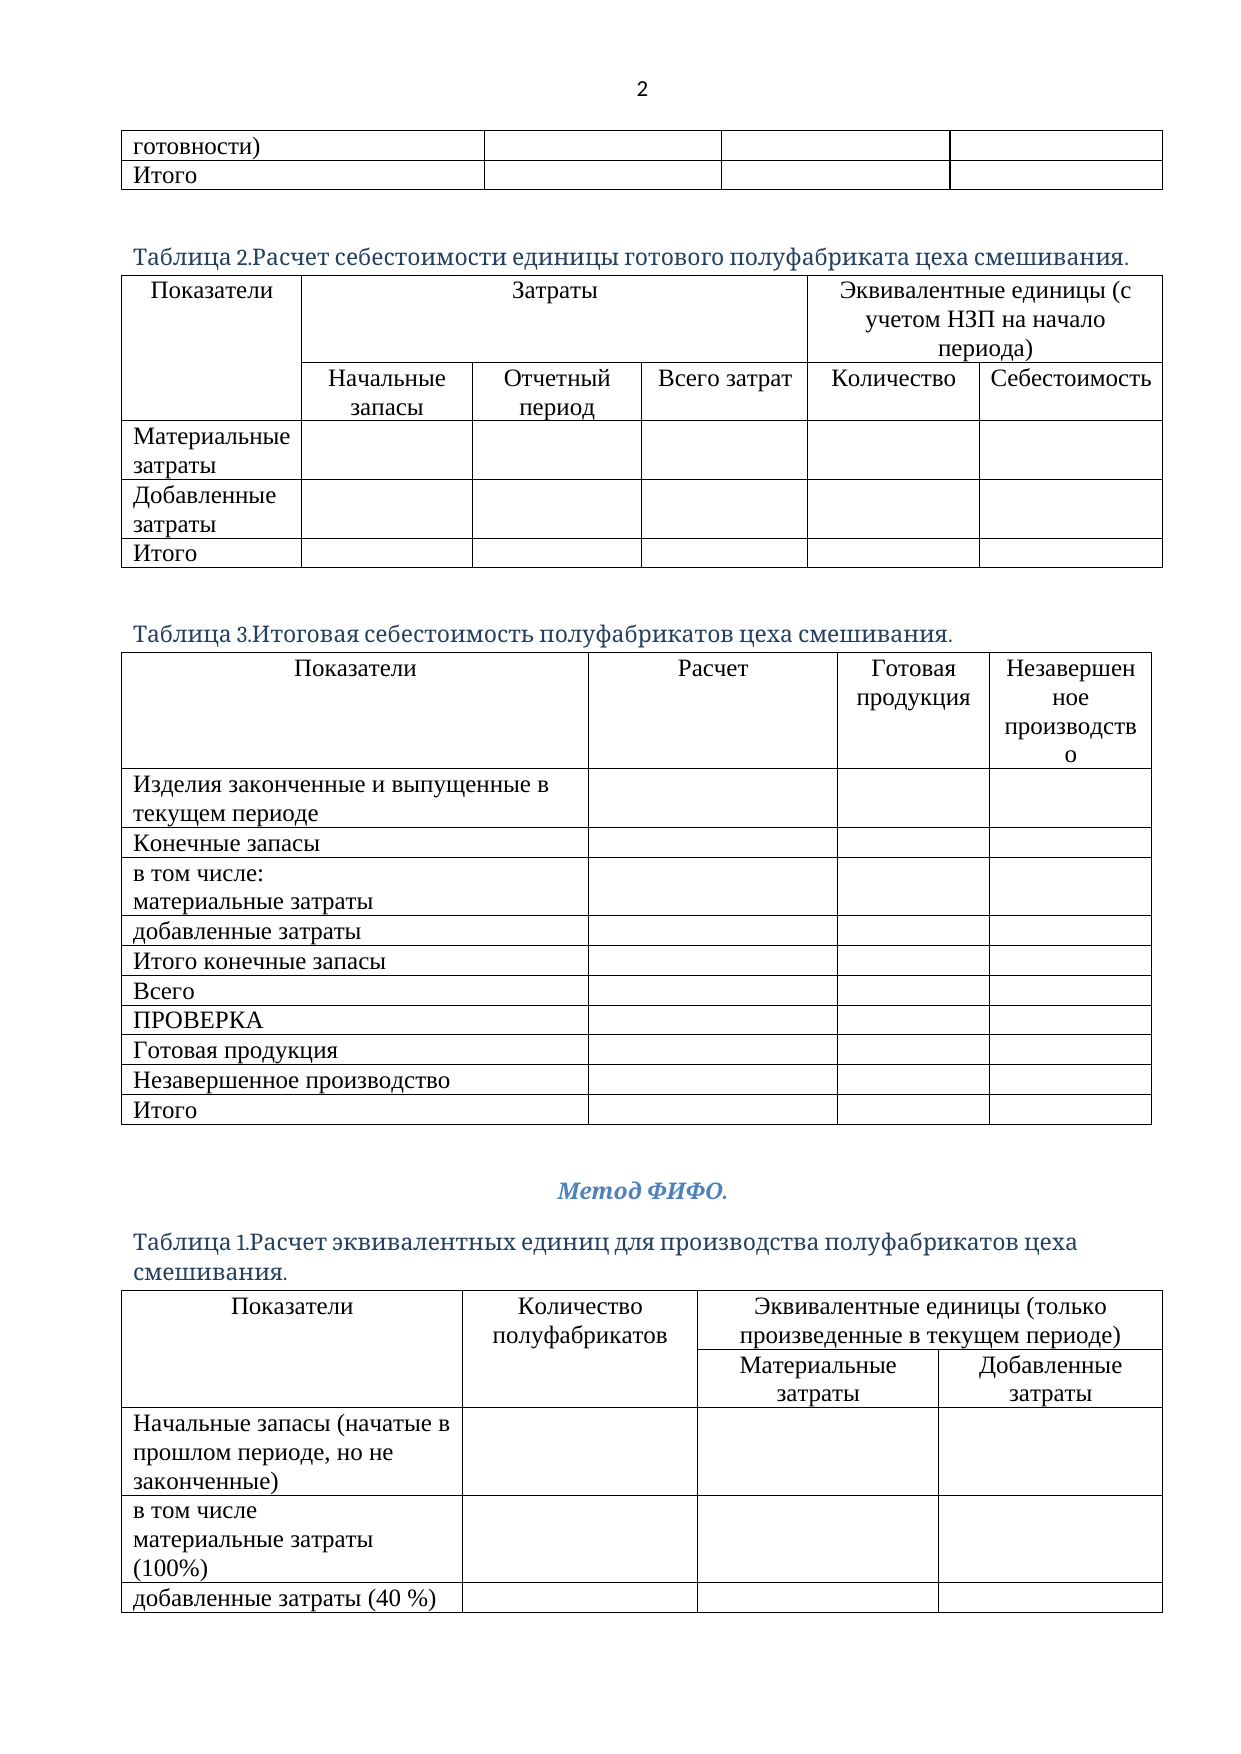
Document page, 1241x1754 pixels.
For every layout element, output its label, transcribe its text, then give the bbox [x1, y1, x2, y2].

table_cell [838, 976, 989, 1004]
table_cell [808, 421, 979, 479]
table_cell [722, 161, 949, 189]
table_cell [589, 858, 837, 915]
table_cell [838, 1035, 989, 1064]
table_cell Добавленные затраты [122, 480, 301, 537]
table_cell [951, 161, 1162, 189]
table_cell Себестоимость [980, 363, 1162, 420]
table_cell Итого конечные запасы [122, 946, 588, 975]
table_header Незавершенное производство [990, 653, 1151, 768]
table_cell [980, 539, 1162, 567]
table_cell [463, 1496, 697, 1582]
table_header Количество полуфабрикатов [463, 1291, 697, 1407]
table_cell [302, 421, 472, 479]
table_cell [939, 1496, 1162, 1582]
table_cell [122, 131, 484, 159]
table_cell [990, 1006, 1151, 1034]
table_header Показатели [122, 276, 301, 420]
table_cell [589, 946, 837, 975]
subtitle Таблица 3.Итоговая себестоимость полуфабрикатов цеха смешивания. [133, 622, 1152, 648]
table_header Готовая продукция [838, 653, 989, 768]
table_cell [990, 916, 1151, 945]
table_cell [302, 480, 472, 537]
table_cell [589, 1065, 837, 1094]
table_header Расчет [589, 653, 837, 768]
table_cell Итого [122, 539, 301, 567]
table_cell [990, 976, 1151, 1004]
table_cell [990, 769, 1151, 827]
table_cell [485, 161, 721, 189]
table_cell в том числе материальные затраты (100%) [122, 1496, 462, 1582]
table_header Затраты [302, 276, 807, 362]
table_cell Изделия законченные и выпущенные в текущем периоде [122, 769, 588, 827]
table_cell Готовая продукция [122, 1035, 588, 1064]
table_cell Конечные запасы [122, 828, 588, 857]
table_cell Количество [808, 363, 979, 420]
table_cell [589, 769, 837, 827]
table_cell [642, 421, 807, 479]
table_cell [838, 916, 989, 945]
table_cell Отчетный период [473, 363, 641, 420]
subtitle Таблица 1.Расчет эквивалентных единиц для производства полуфабрикатов цеха смешивания. [133, 1230, 1152, 1286]
table_cell Начальные запасы (начатые в прошлом периоде, но не законченные) [122, 1408, 462, 1494]
table_cell Итого [122, 1095, 588, 1124]
table_cell [698, 1496, 938, 1582]
table_cell [589, 1095, 837, 1124]
table_cell [808, 480, 979, 537]
table_cell [838, 946, 989, 975]
table_header Показатели [122, 1291, 462, 1407]
table_cell [698, 1408, 938, 1494]
table_cell [990, 828, 1151, 857]
table_header Эквивалентные единицы (с учетом НЗП на начало периода) [808, 276, 1162, 362]
table_header Эквивалентные единицы (только произведенные в текущем периоде) [698, 1291, 1162, 1349]
table_cell [589, 1035, 837, 1064]
table_cell [951, 131, 1162, 159]
subtitle Метод ФИФО. [133, 1179, 1152, 1205]
table_cell Начальные запасы [302, 363, 472, 420]
table_cell [642, 480, 807, 537]
table_cell [473, 480, 641, 537]
table_cell Незавершенное производство [122, 1065, 588, 1094]
table_cell [990, 858, 1151, 915]
table_cell [838, 1006, 989, 1034]
subtitle Таблица 2.Расчет себестоимости единицы готового полуфабриката цеха смешивания. [133, 244, 1152, 271]
table_header Показатели [122, 653, 588, 768]
table_cell [980, 421, 1162, 479]
table_cell Всего затрат [642, 363, 807, 420]
table_cell [589, 916, 837, 945]
table_cell [485, 131, 721, 159]
table_cell [808, 539, 979, 567]
table_cell [589, 828, 837, 857]
table_cell [589, 976, 837, 1004]
table_cell [473, 421, 641, 479]
table_cell [838, 1095, 989, 1124]
table_cell Итого [122, 161, 484, 189]
table_cell [980, 480, 1162, 537]
table_cell [589, 1006, 837, 1034]
table_cell [990, 1065, 1151, 1094]
table_cell добавленные затраты (40 %) [122, 1583, 462, 1612]
table_cell Добавленные затраты [939, 1350, 1162, 1407]
table_cell [838, 858, 989, 915]
table_cell [990, 1035, 1151, 1064]
table_cell [698, 1583, 938, 1612]
table_cell [838, 769, 989, 827]
table_cell ПРОВЕРКА [122, 1006, 588, 1034]
table_cell [990, 1095, 1151, 1124]
table_cell [722, 131, 949, 159]
table_cell Материальные затраты [698, 1350, 938, 1407]
table_cell [463, 1583, 697, 1612]
table_cell Материальные затраты [122, 421, 301, 479]
table_cell [302, 539, 472, 567]
table_cell [990, 946, 1151, 975]
table_cell [939, 1408, 1162, 1494]
table_cell Всего [122, 976, 588, 1004]
table_cell [838, 1065, 989, 1094]
table_cell в том числе: материальные затраты [122, 858, 588, 915]
table_cell добавленные затраты [122, 916, 588, 945]
table_cell [473, 539, 641, 567]
table_cell [939, 1583, 1162, 1612]
table_cell [838, 828, 989, 857]
table_cell [642, 539, 807, 567]
table_cell [463, 1408, 697, 1494]
